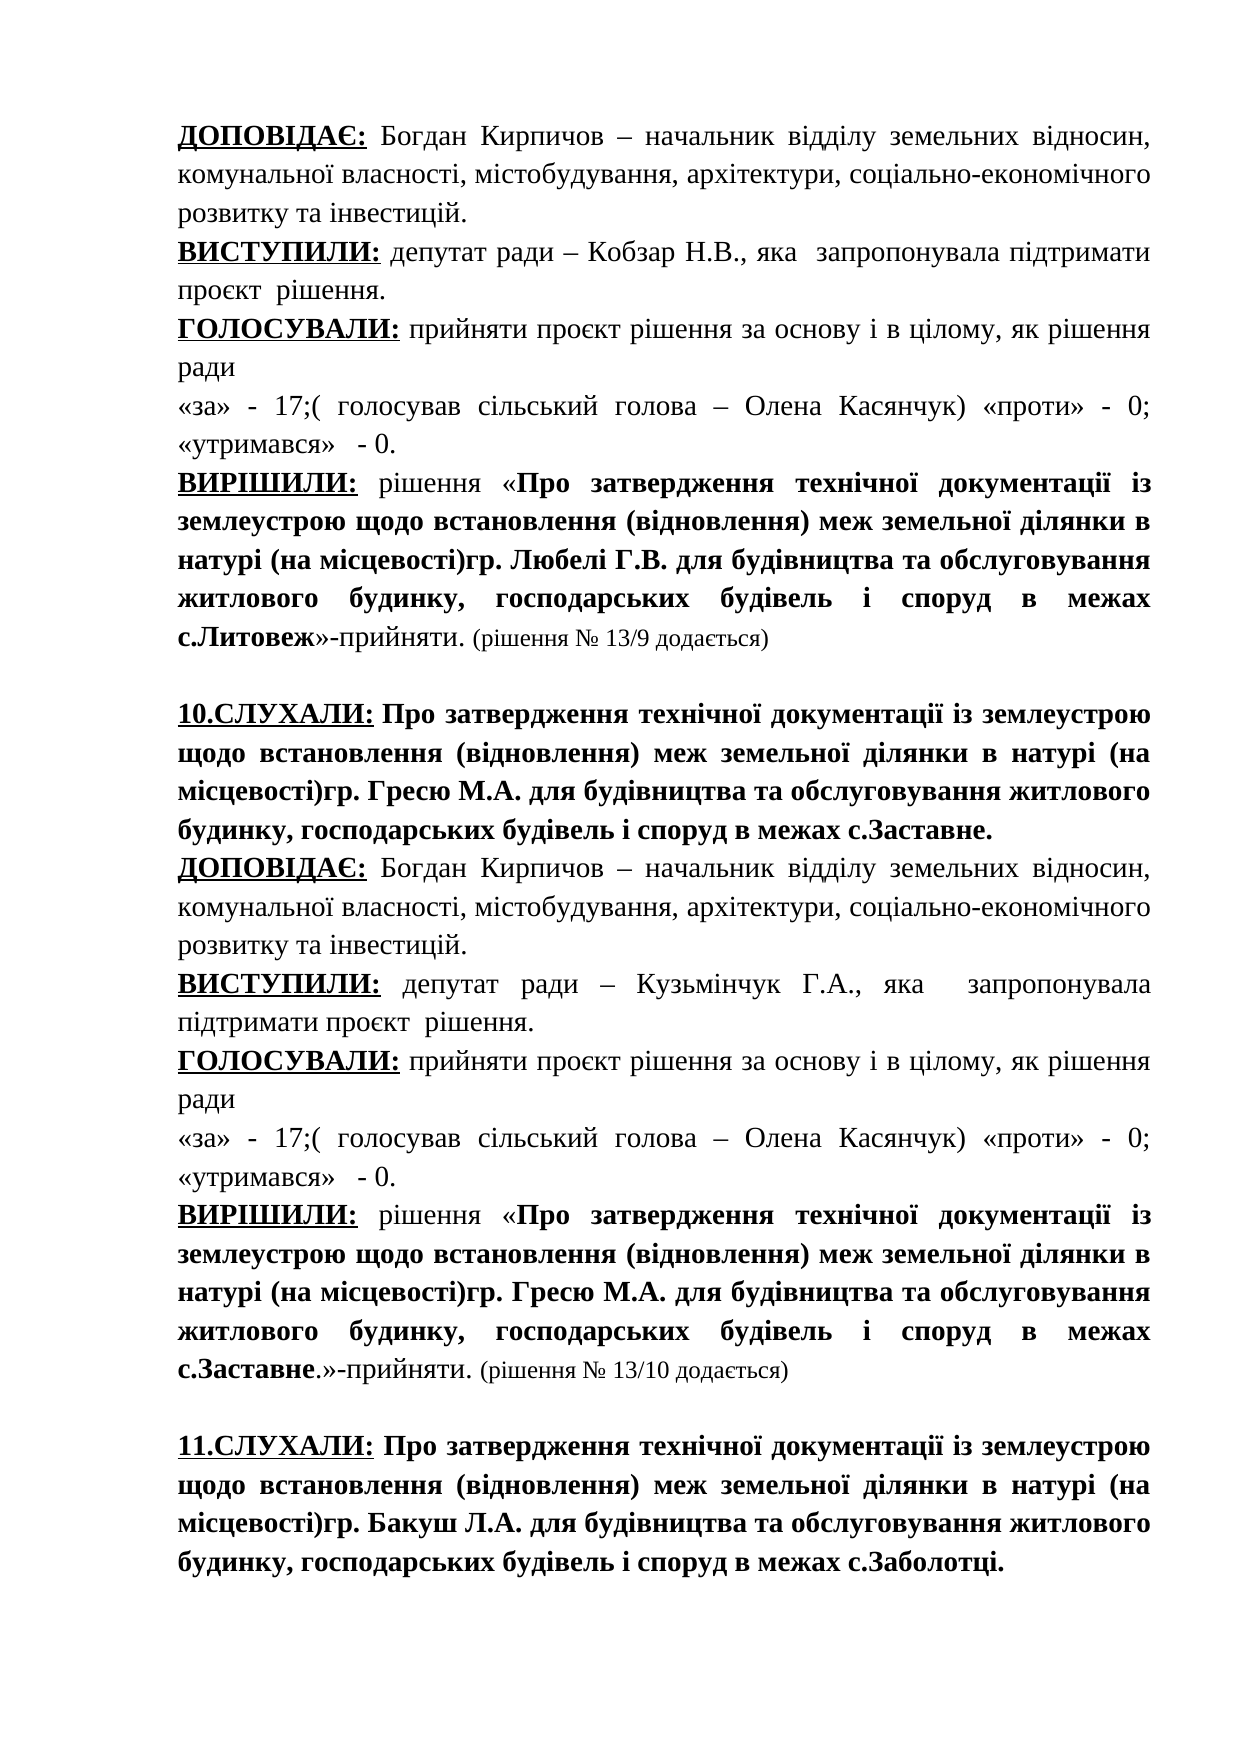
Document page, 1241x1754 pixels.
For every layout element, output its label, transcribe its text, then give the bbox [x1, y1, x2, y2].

text ДОПОВІДАЄ: Богдан Кирпичов – начальник відділу земельних відносин, комунальної власності, містобудування, архітектури, соціально-економічного розвитку та інвестицій. [177, 118, 1152, 229]
text 11.СЛУХАЛИ: Про затвердження технічної документації із землеустрою щодо встановлення (відновлення) меж земельної ділянки в натурі (на місцевості)гр. Бакуш Л.А. для будівництва та обслуговування житлового будинку, господарських будівель і споруд в межах с.Заболотці. [177, 1428, 1152, 1578]
text ВИРІШИЛИ: рішення «Про затвердження технічної документації із землеустрою щодо встановлення (відновлення) меж земельної ділянки в натурі (на місцевості)гр. Любелі Г.В. для будівництва та обслуговування житлового будинку, господарських будівель і споруд в межах с.Литовеж»-прийняти. (рішення № 13/9 додається) [177, 465, 1152, 653]
text ДОПОВІДАЄ: Богдан Кирпичов – начальник відділу земельних відносин, комунальної власності, містобудування, архітектури, соціально-економічного розвитку та інвестицій. [177, 850, 1152, 961]
text ВИСТУПИЛИ: депутат ради – Кузьмінчук Г.А., яка запропонувала підтримати проєкт рішення. [177, 966, 1152, 1038]
text ГОЛОСУВАЛИ: прийняти проєкт рішення за основу і в цілому, як рішення ради [177, 311, 1152, 383]
text «за» - 17;( голосував сільський голова – Олена Касянчук) «проти» - 0; «утримався» - 0. [177, 1120, 1152, 1192]
text «за» - 17;( голосував сільський голова – Олена Касянчук) «проти» - 0; «утримався» - 0. [177, 388, 1152, 460]
text ВИРІШИЛИ: рішення «Про затвердження технічної документації із землеустрою щодо встановлення (відновлення) меж земельної ділянки в натурі (на місцевості)гр. Гресю М.А. для будівництва та обслуговування житлового будинку, господарських будівель і споруд в межах с.Заставне.»-прийняти. (рішення № 13/10 додається) [177, 1197, 1152, 1385]
text ВИСТУПИЛИ: депутат ради – Кобзар Н.В., яка запропонувала підтримати проєкт рішення. [177, 234, 1152, 306]
text 10.СЛУХАЛИ: Про затвердження технічної документації із землеустрою щодо встановлення (відновлення) меж земельної ділянки в натурі (на місцевості)гр. Гресю М.А. для будівництва та обслуговування житлового будинку, господарських будівель і споруд в межах с.Заставне. [177, 696, 1152, 845]
text ГОЛОСУВАЛИ: прийняти проєкт рішення за основу і в цілому, як рішення ради [177, 1043, 1152, 1115]
